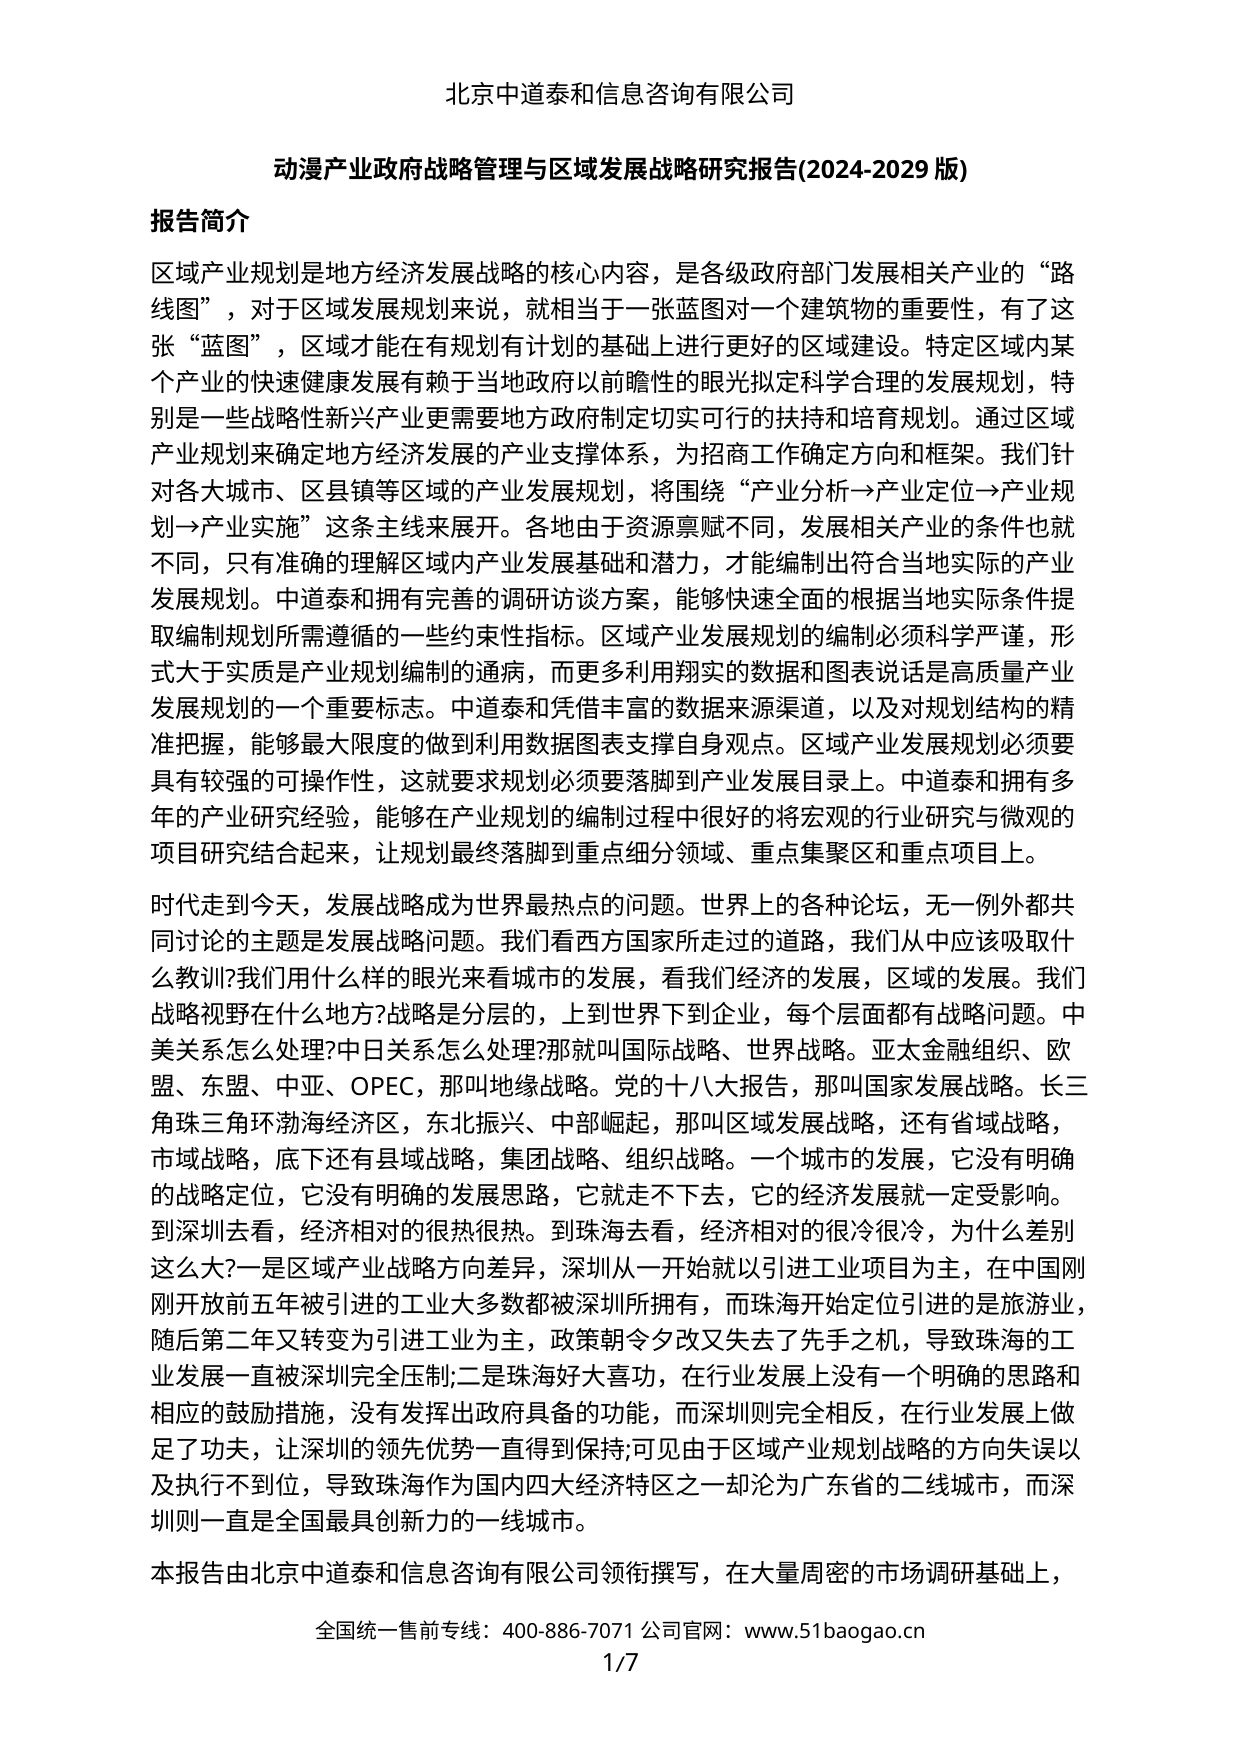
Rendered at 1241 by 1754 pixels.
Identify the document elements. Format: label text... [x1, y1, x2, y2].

text 时代走到今天，发展战略成为世界最热点的问题。世界上的各种论坛，无一例外都共同讨论的主题是发展战略问题。我们看西方国家所走过的道路，我们从中应该吸取什么教训?我们用什么样的眼光来看城市的发展，看我们经济的发展，区域的发展。我们战略视野在什么地方?战略是分层的，上到世界下到企业，每个层面都有战略问题。中美关系怎么处理?中日关系怎么处理?那就叫国际战略、世界战略。亚太金融组织、欧盟、东盟、中亚、OPEC，那叫地缘战略。党的十八大报告，那叫国家发展战略。长三角珠三角环渤海经济区，东北振兴、中部崛起，那叫区域发展战略，还有省域战略，市域战略，底下还有县域战略，集团战略、组织战略。一个城市的发展，它没有明确的战略定位，它没有明确的发展思路，它就走不下去，它的经济发展就一定受影响。到深圳去看，经济相对的很热很热。到珠海去看，经济相对的很冷很冷，为什么差别这么大?一是区域产业战略方向差异，深圳从一开始就以引进工业项目为主，在中国刚刚开放前五年被引进的工业大多数都被深圳所拥有，而珠海开始定位引进的是旅游业，随后第二年又转变为引进工业为主，政策朝令夕改又失去了先手之机，导致珠海的工业发展一直被深圳完全压制;二是珠海好大喜功，在行业发展上没有一个明确的思路和相应的鼓励措施，没有发挥出政府具备的功能，而深圳则完全相反，在行业发展上做足了功夫，让深圳的领先优势一直得到保持;可见由于区域产业规划战略的方向失误以及执行不到位，导致珠海作为国内四大经济特区之一却沦为广东省的二线城市，而深圳则一直是全国最具创新力的一线城市。 [150, 886, 1090, 1538]
text 区域产业规划是地方经济发展战略的核心内容，是各级政府部门发展相关产业的“路线图”，对于区域发展规划来说，就相当于一张蓝图对一个建筑物的重要性，有了这张“蓝图”，区域才能在有规划有计划的基础上进行更好的区域建设。特定区域内某个产业的快速健康发展有赖于当地政府以前瞻性的眼光拟定科学合理的发展规划，特别是一些战略性新兴产业更需要地方政府制定切实可行的扶持和培育规划。通过区域产业规划来确定地方经济发展的产业支撑体系，为招商工作确定方向和框架。我们针对各大城市、区县镇等区域的产业发展规划，将围绕“产业分析→产业定位→产业规划→产业实施”这条主线来展开。各地由于资源禀赋不同，发展相关产业的条件也就不同，只有准确的理解区域内产业发展基础和潜力，才能编制出符合当地实际的产业发展规划。中道泰和拥有完善的调研访谈方案，能够快速全面的根据当地实际条件提取编制规划所需遵循的一些约束性指标。区域产业发展规划的编制必须科学严谨，形式大于实质是产业规划编制的通病，而更多利用翔实的数据和图表说话是高质量产业发展规划的一个重要标志。中道泰和凭借丰富的数据来源渠道，以及对规划结构的精准把握，能够最大限度的做到利用数据图表支撑自身观点。区域产业发展规划必须要具有较强的可操作性，这就要求规划必须要落脚到产业发展目录上。中道泰和拥有多年的产业研究经验，能够在产业规划的编制过程中很好的将宏观的行业研究与微观的项目研究结合起来，让规划最终落脚到重点细分领域、重点集聚区和重点项目上。 [150, 254, 1090, 870]
text 动漫产业政府战略管理与区域发展战略研究报告(2024-2029版) [150, 150, 1090, 186]
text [150, 1554, 1090, 1590]
text 报告简介 [150, 202, 1090, 238]
